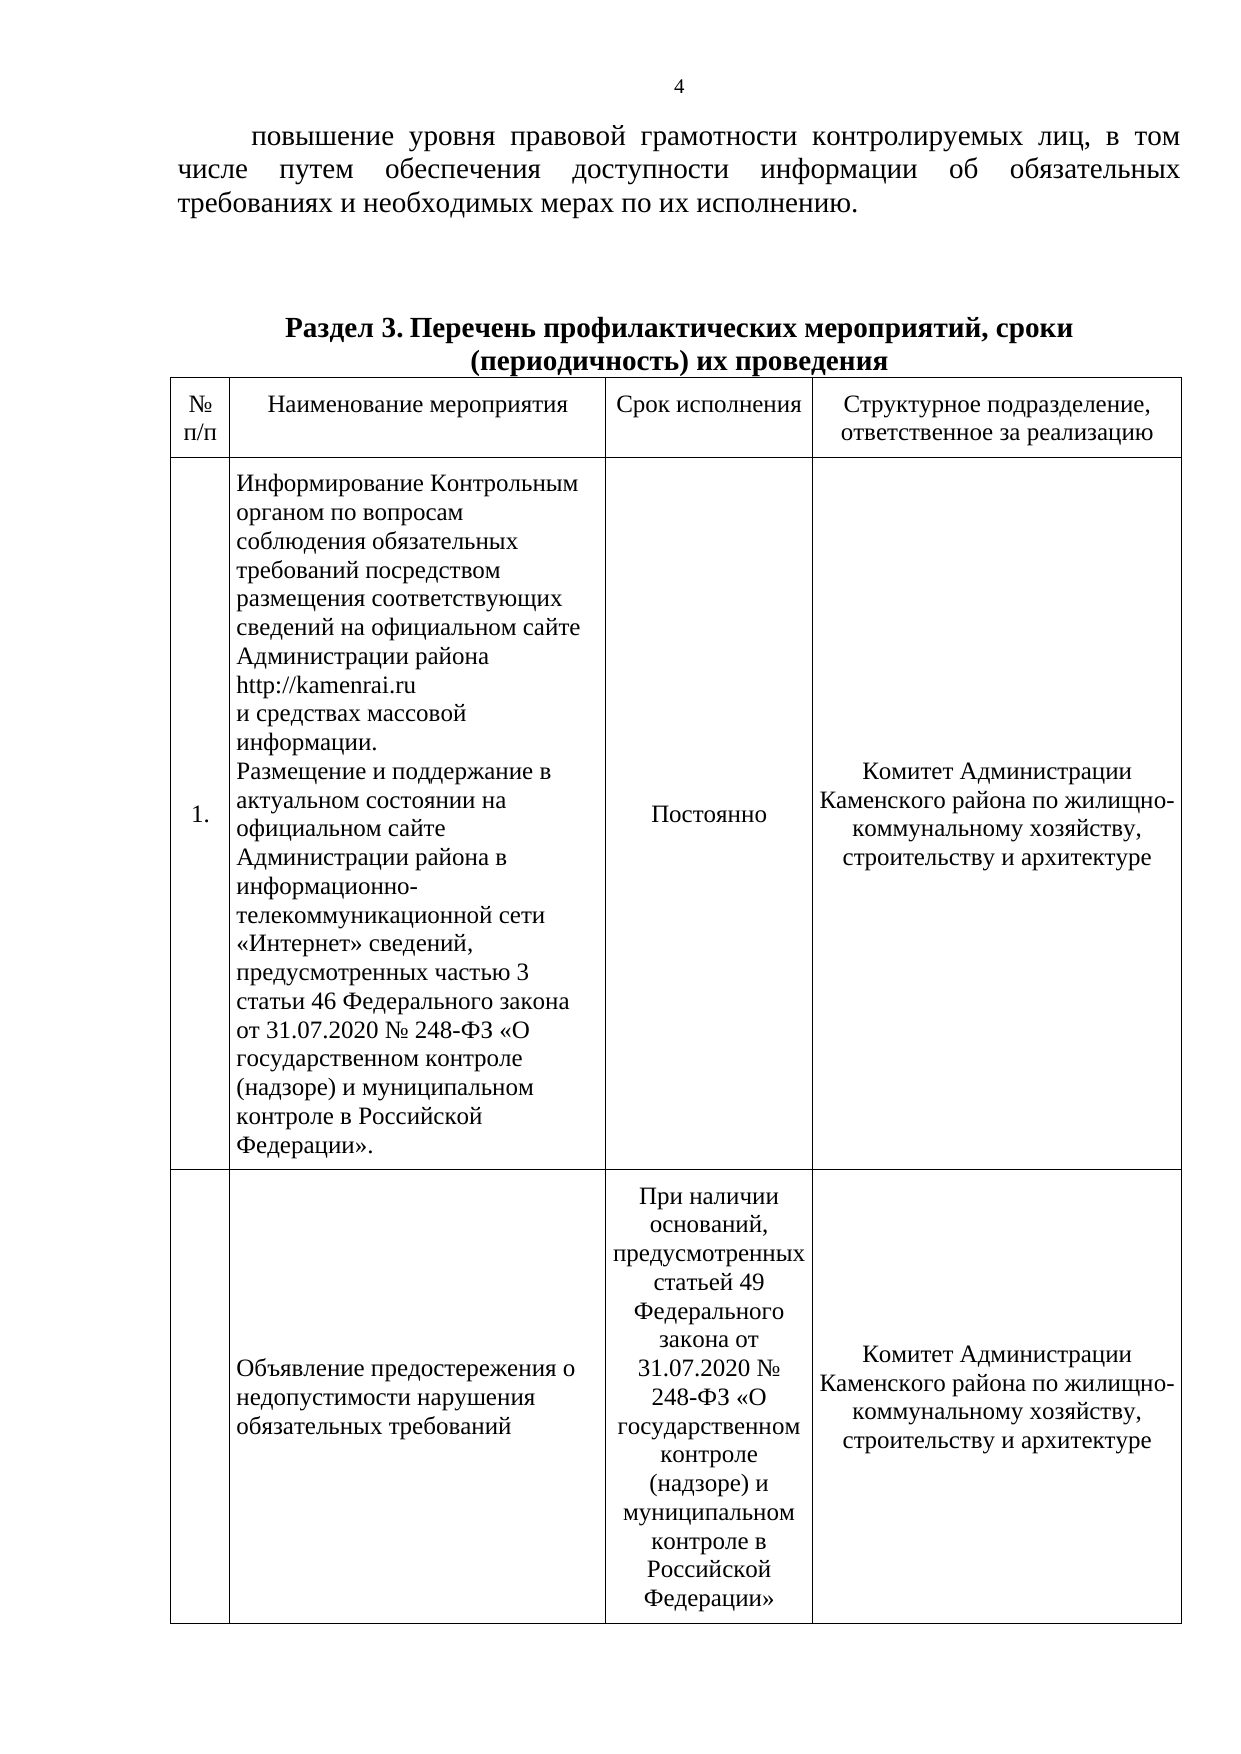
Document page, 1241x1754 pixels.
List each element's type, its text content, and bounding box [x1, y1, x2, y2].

table_header № п/п [171, 378, 229, 457]
table_header Срок исполнения [606, 378, 812, 457]
table_cell 1. [171, 458, 229, 1169]
table_cell Информирование Контрольным органом по вопросам соблюдения обязательных требований посредством размещения соответствующих сведений на официальном сайте Администрации района http://kamenrai.ru и средствах массовой информации. Размещение и поддержание в актуальном состоянии на официальном сайте Администрации района в информационно-телекоммуникационной сети «Интернет» сведений, предусмотренных частью 3 статьи 46 Федерального закона от 31.07.2020 № 248-ФЗ «О государственном контроле (надзоре) и муниципальном контроле в Российской Федерации». [230, 458, 605, 1169]
table_cell Комитет Администрации Каменского района по жилищно-коммунальному хозяйству, строительству и архитектуре [813, 458, 1181, 1169]
text повышение уровня правовой грамотности контролируемых лиц, в том числе путем обеспечения доступности информации об обязательных требованиях и необходимых мерах по их исполнению. [177, 118, 1181, 219]
table_header Наименование мероприятия [230, 378, 605, 457]
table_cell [813, 1170, 1181, 1623]
table_cell Объявление предостережения о недопустимости нарушения обязательных требований [230, 1170, 605, 1623]
table_cell [171, 1170, 229, 1623]
table_cell Постоянно [606, 458, 812, 1169]
text Раздел 3. Перечень профилактических мероприятий, сроки (периодичность) их проведения [177, 310, 1181, 377]
table_header Структурное подразделение, ответственное за реализацию [813, 378, 1181, 457]
table_cell При наличии оснований, предусмотренных статьей 49 Федерального закона от 31.07.2020 № 248-ФЗ «О государственном контроле (надзоре) и муниципальном контроле в Российской Федерации» [606, 1170, 812, 1623]
